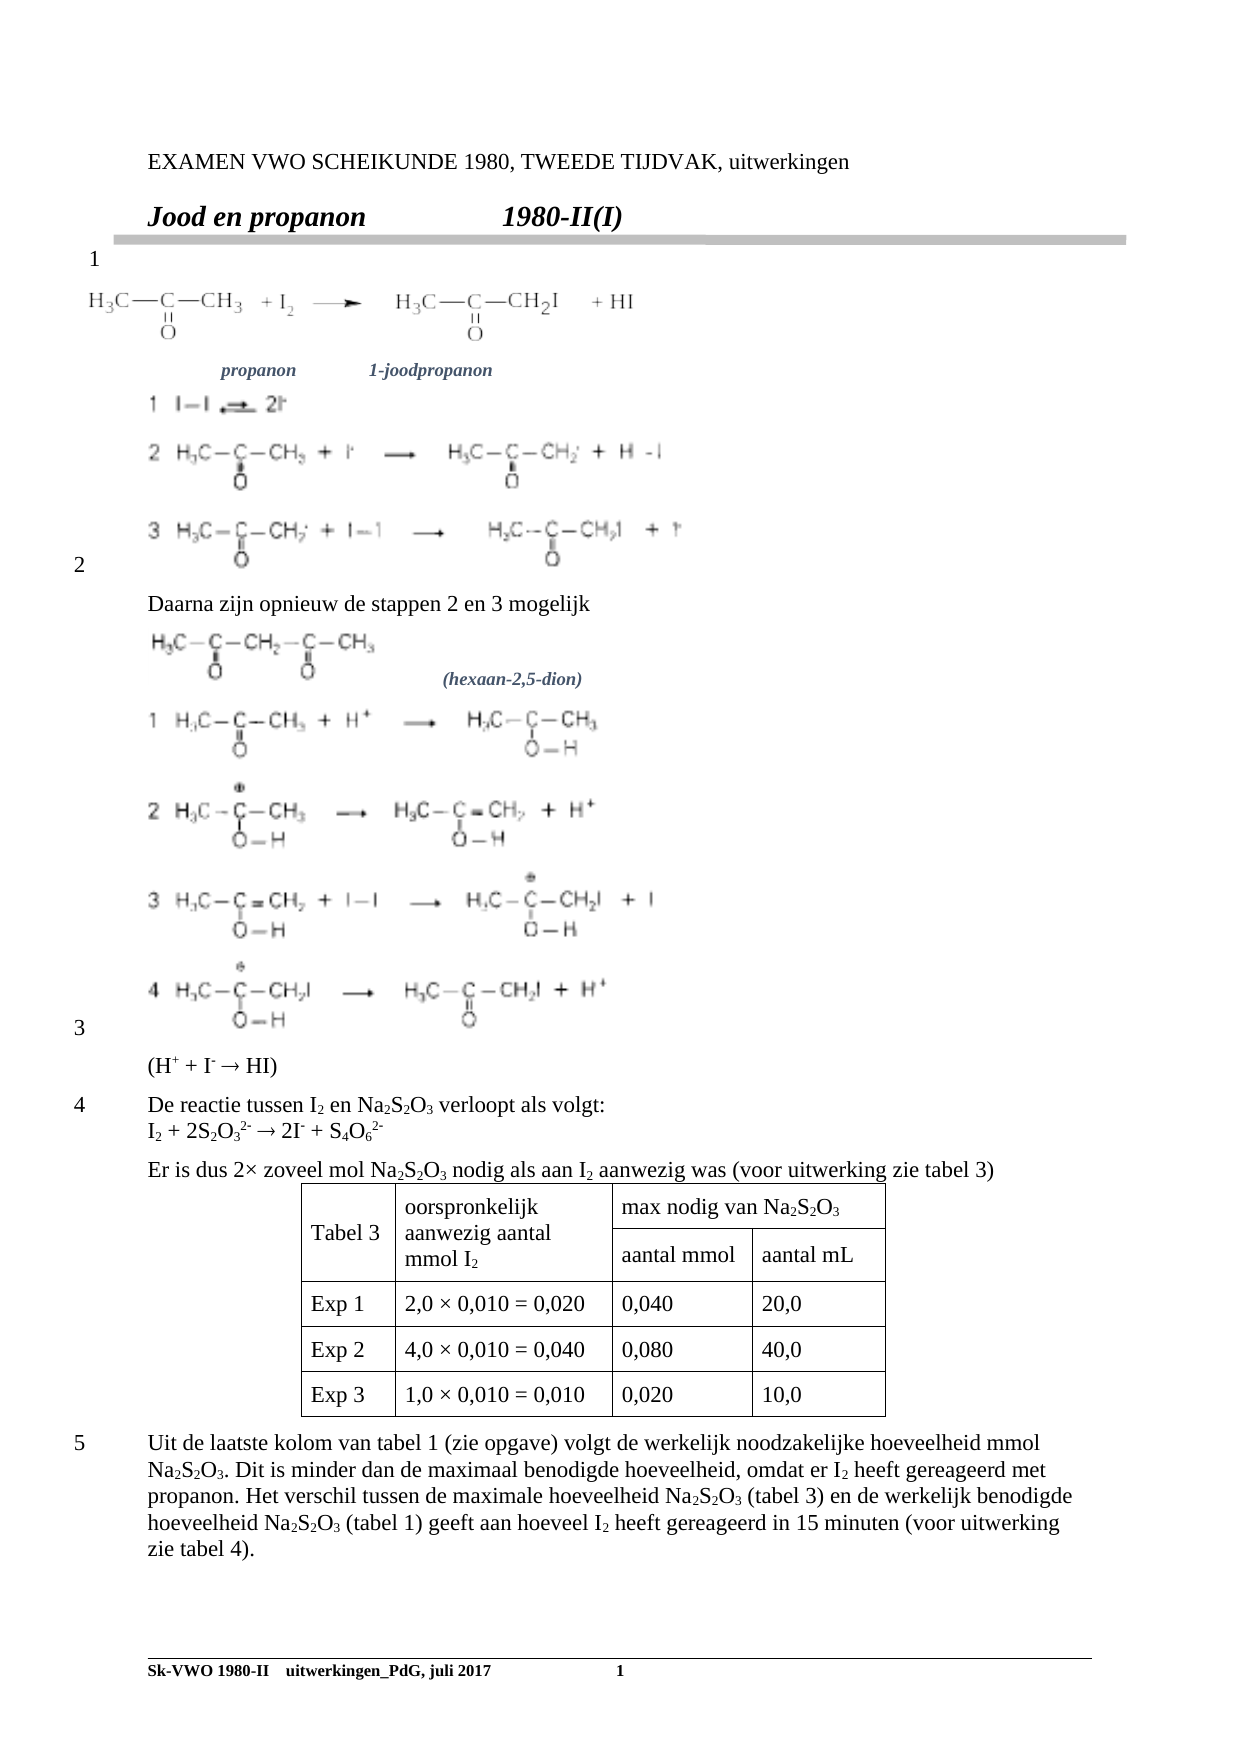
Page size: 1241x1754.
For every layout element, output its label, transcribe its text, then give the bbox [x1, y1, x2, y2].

table_header Tabel 3 [302, 1184, 395, 1281]
picture [147, 628, 383, 685]
list De reactie tussen I2 en Na2S2O3 verloopt als volgt: I2 + 2S2O32 2I + S4O62 [74, 1091, 1092, 1144]
table_cell 4,0 × 0,010 = 0,040 [396, 1327, 612, 1371]
table_cell Exp 1 [302, 1282, 395, 1326]
text (H+ + I HI) [147, 1052, 1092, 1079]
list Uit de laatste kolom van tabel 1 (zie opgave) volgt de werkelijk noodzakelijke hoeveelheid mmol Na2S2O3. Dit is minder dan de maximaal benodigde hoeveelheid, omdat er I2 heeft gereageerd met propanon. Het verschil tussen de maximale hoeveelheid Na2S2O3 (tabel 3) en de werkelijk benodigde hoeveelheid Na2S2O3 (tabel 1) geeft aan hoeveel I2 heeft gereageerd in 15 minuten (voor uitwerking zie tabel 4). [74, 1429, 1092, 1561]
table_cell 0,080 [613, 1327, 752, 1371]
table_cell Exp 2 [302, 1327, 395, 1371]
table_cell 2,0 × 0,010 = 0,020 [396, 1282, 612, 1326]
table_cell 1,0 × 0,010 = 0,010 [396, 1372, 612, 1416]
picture [147, 393, 688, 573]
table_header max nodig van Na2S2O3 [613, 1184, 885, 1228]
table_cell Exp 3 [302, 1372, 395, 1416]
table_cell 0,040 [613, 1282, 752, 1326]
subtitle Jood en propanon 1980-II(I) [147, 199, 1092, 233]
picture [147, 701, 658, 1035]
text Daarna zijn opnieuw de stappen 2 en 3 mogelijk [147, 590, 1092, 616]
table_cell 0,020 [613, 1372, 752, 1416]
text propanon 1-joodpropanon [147, 359, 1092, 381]
table_cell 20,0 [753, 1282, 885, 1326]
text (hexaan-2,5-dion) [147, 629, 1092, 689]
table_cell aantal mL [753, 1229, 885, 1281]
text Er is dus 2× zoveel mol Na2S2O3 nodig als aan I2 aanwezig was (voor uitwerking zie tabel 3) [147, 1156, 1092, 1183]
table_cell 10,0 [753, 1372, 885, 1416]
table_header oorspronkelijk aanwezig aantal mmol I2 [396, 1184, 612, 1281]
text EXAMEN VWO SCHEIKUNDE 1980, TWEEDE TIJDVAK, uitwerkingen [147, 148, 1092, 174]
table_cell aantal mmol [613, 1229, 752, 1281]
table_cell 40,0 [753, 1327, 885, 1371]
